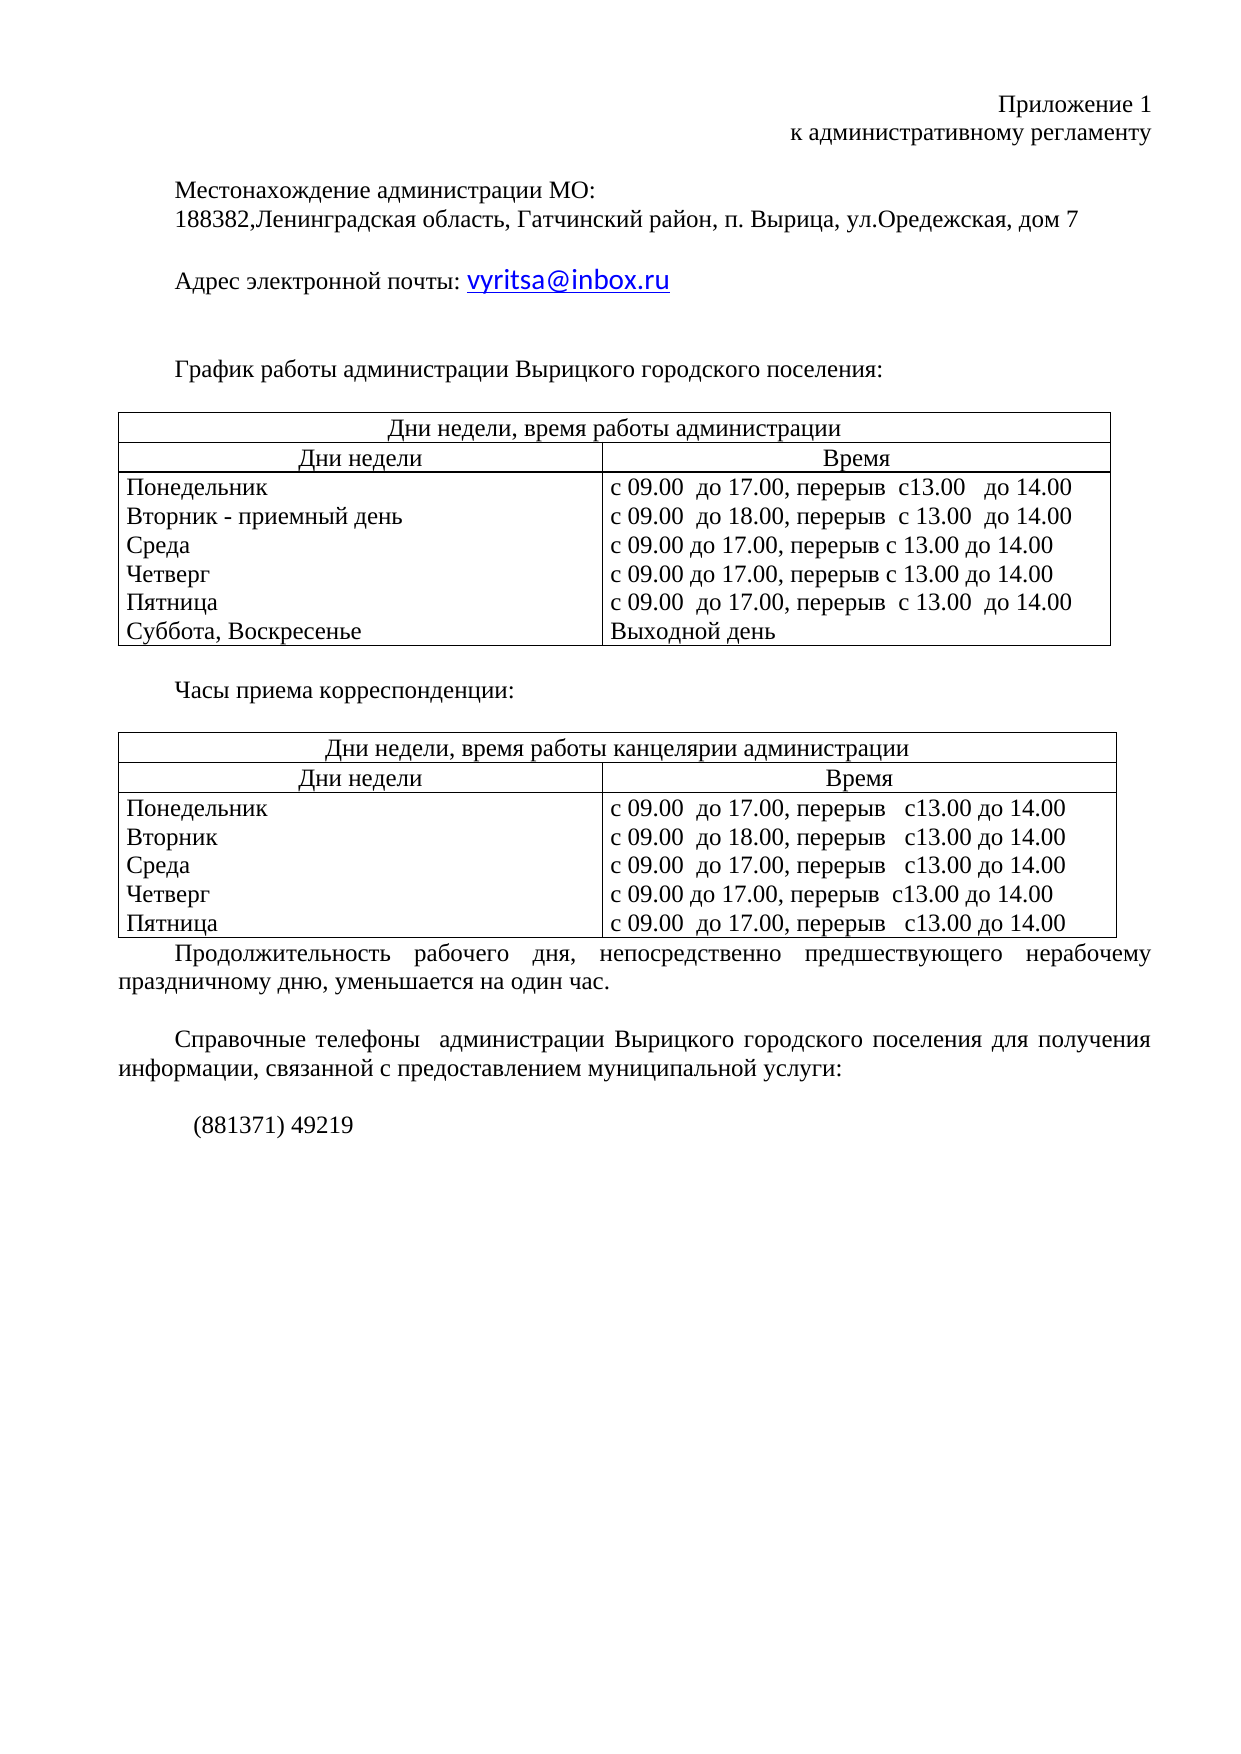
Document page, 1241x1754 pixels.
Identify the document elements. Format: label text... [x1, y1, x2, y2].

table_cell Время [603, 763, 1116, 792]
table_header Дни недели, время работы администрации [119, 413, 1110, 442]
text Справочные телефоны администрации Вырицкого городского поселения для получения информации, связанной с предоставлением муниципальной услуги: [118, 1024, 1152, 1081]
text График работы администрации Вырицкого городского поселения: [118, 354, 1152, 383]
table_cell с 09.00 до 17.00, перерыв с 13.00 до 14.00 [603, 559, 1110, 587]
table_cell с 09.00 до 17.00, перерыв с 13.00 до 14.00 [603, 530, 1110, 559]
text Продолжительность рабочего дня, непосредственно предшествующего нерабочему праздничному дню, уменьшается на один час. [118, 938, 1152, 995]
table_cell с 09.00 до 18.00, перерыв с13.00 до 14.00 [603, 822, 1116, 850]
table_cell Пятница Суббота, Воскресенье [119, 588, 602, 645]
table_cell Дни недели [119, 763, 602, 792]
table_cell Среда [119, 530, 602, 559]
table_cell с 09.00 до 17.00, перерыв с13.00 до 14.00 [603, 473, 1110, 501]
table_cell с 09.00 до 18.00, перерыв с 13.00 до 14.00 [603, 501, 1110, 530]
table_cell с 09.00 до 17.00, перерыв с13.00 до 14.00 [603, 879, 1116, 908]
table_cell Пятница [119, 908, 602, 937]
table_cell Четверг [119, 559, 602, 587]
table_cell Понедельник [119, 473, 602, 501]
text Приложение 1 [118, 89, 1152, 117]
table_cell Время [603, 443, 1110, 471]
table_cell Дни недели [119, 443, 602, 471]
table_cell Вторник [119, 822, 602, 850]
table_cell Четверг [119, 879, 602, 908]
text к административному регламенту [118, 117, 1152, 146]
text (881371) 49219 [118, 1110, 1152, 1139]
table_header Дни недели, время работы канцелярии администрации [119, 733, 1116, 762]
table_cell с 09.00 до 17.00, перерыв с 13.00 до 14.00 Выходной день [603, 588, 1110, 645]
text 188382,Ленинградская область, Гатчинский район, п. Вырица, ул.Оредежская, дом 7 [118, 204, 1152, 232]
text Местонахождение администрации МО: [118, 175, 1152, 204]
table_cell Среда [119, 850, 602, 879]
table_cell с 09.00 до 17.00, перерыв с13.00 до 14.00 [603, 908, 1116, 937]
text Адрес электронной почты: vyritsa@inbox.ru [118, 261, 1152, 297]
table_cell с 09.00 до 17.00, перерыв с13.00 до 14.00 [603, 793, 1116, 822]
table_cell Понедельник [119, 793, 602, 822]
table_cell Вторник - приемный день [119, 501, 602, 530]
table_cell с 09.00 до 17.00, перерыв с13.00 до 14.00 [603, 850, 1116, 879]
text Часы приема корреспонденции: [118, 675, 1152, 703]
